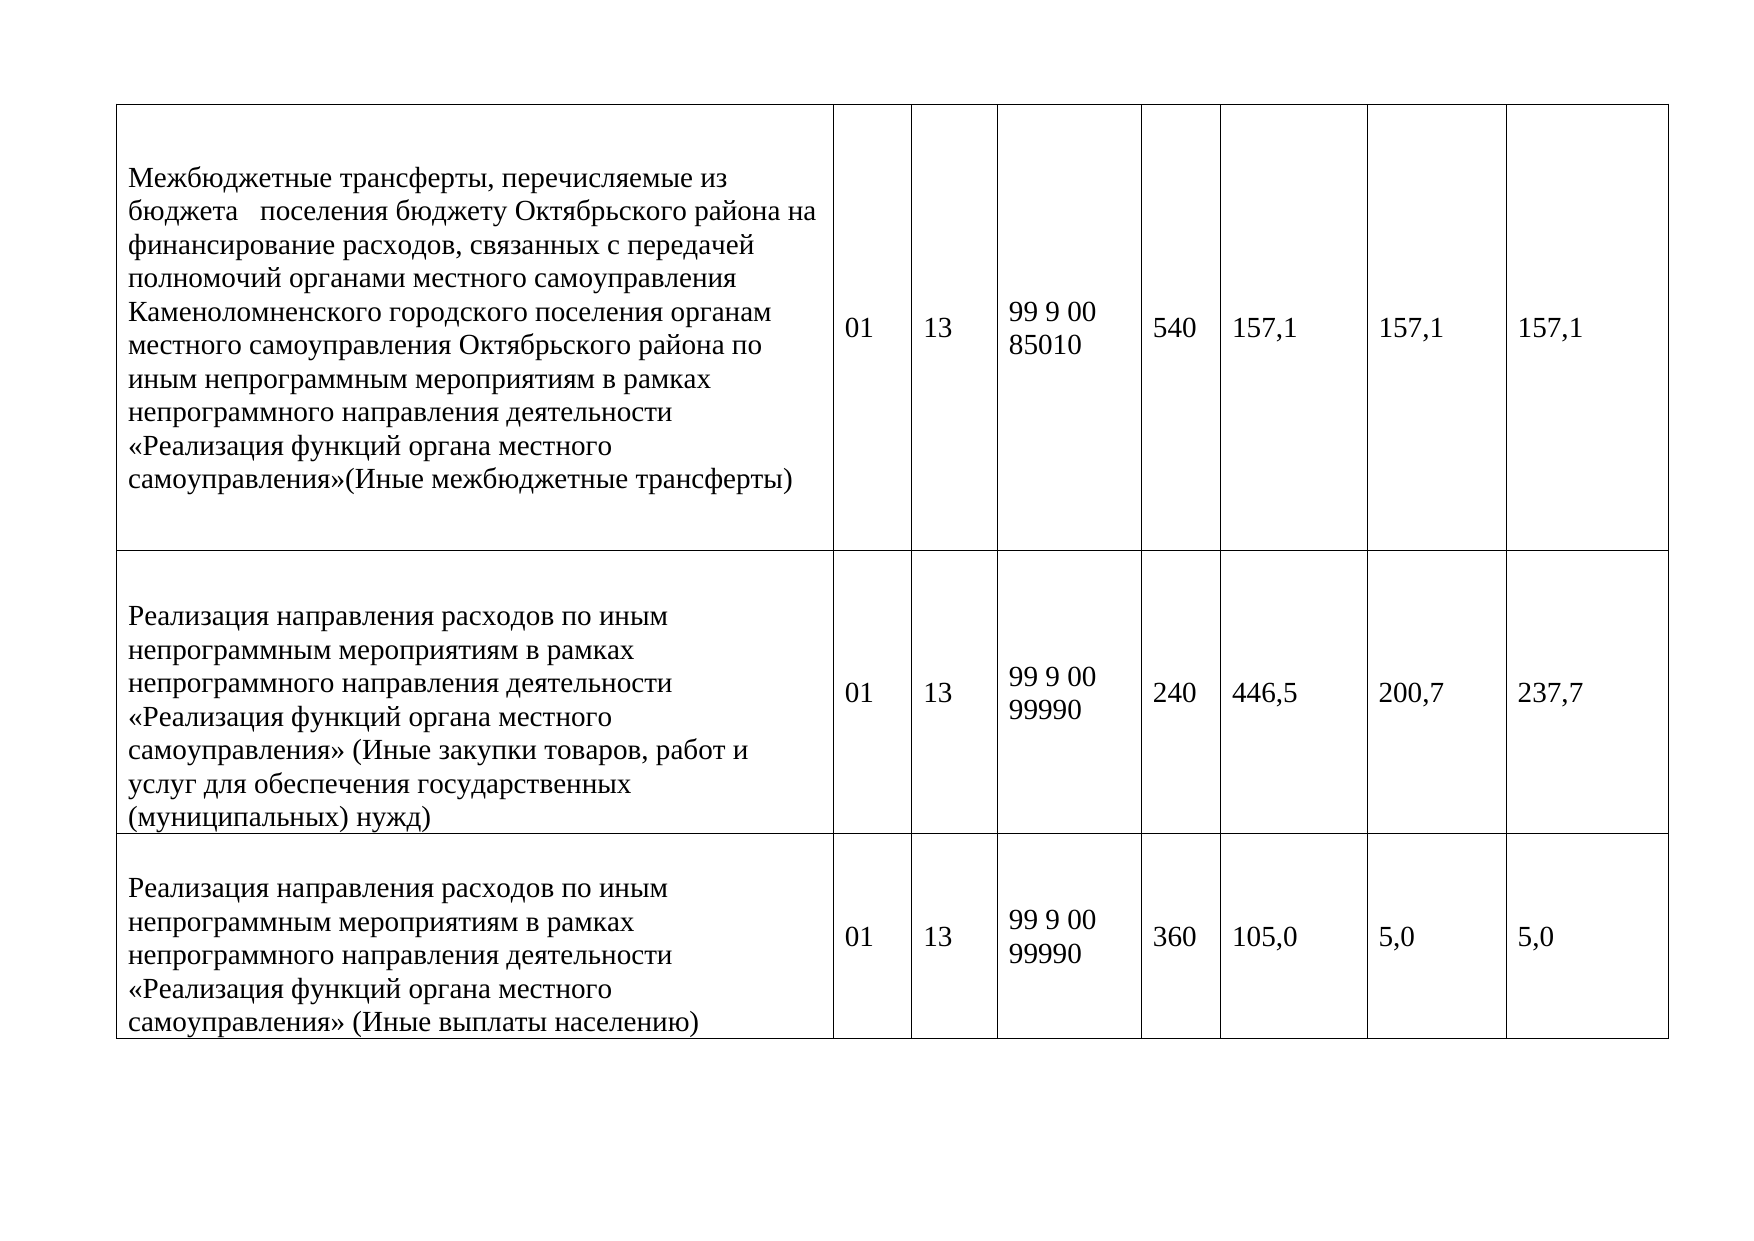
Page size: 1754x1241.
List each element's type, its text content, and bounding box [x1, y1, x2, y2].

table_cell 240 [1142, 551, 1220, 833]
table_cell 157,1 [1221, 105, 1367, 550]
table_cell 540 [1142, 105, 1220, 550]
table_cell 5,0 [1507, 834, 1668, 1038]
table_cell 01 [834, 551, 911, 833]
table_cell 13 [912, 551, 997, 833]
table_cell Реализация направления расходов по иным непрограммным мероприятиям в рамках непрограммного направления деятельности «Реализация функций органа местного самоуправления» (Иные закупки товаров, работ и услуг для обеспечения государственных (муниципальных) нужд) [117, 551, 833, 833]
table_cell 200,7 [1368, 551, 1506, 833]
table_cell 99 9 00 85010 [998, 105, 1141, 550]
table_cell 99 9 00 99990 [998, 551, 1141, 833]
table_cell Реализация направления расходов по иным непрограммным мероприятиям в рамках непрограммного направления деятельности «Реализация функций органа местного самоуправления» (Иные выплаты населению) [117, 834, 833, 1038]
table_cell 13 [912, 105, 997, 550]
table_cell 446,5 [1221, 551, 1367, 833]
table_cell 157,1 [1507, 105, 1668, 550]
table_cell 157,1 [1368, 105, 1506, 550]
table_cell Межбюджетные трансферты, перечисляемые из бюджета поселения бюджету Октябрьского района на финансирование расходов, связанных с передачей полномочий органами местного самоуправления Каменоломненского городского поселения органам местного самоуправления Октябрьского района по иным непрограммным мероприятиям в рамках непрограммного направления деятельности «Реализация функций органа местного самоуправления»(Иные межбюджетные трансферты) [117, 105, 833, 550]
table_cell 360 [1142, 834, 1220, 1038]
table_cell 5,0 [1368, 834, 1506, 1038]
table_cell 13 [912, 834, 997, 1038]
table_cell 01 [834, 105, 911, 550]
table_cell 237,7 [1507, 551, 1668, 833]
table_cell 99 9 00 99990 [998, 834, 1141, 1038]
table_cell 105,0 [1221, 834, 1367, 1038]
table_cell 01 [834, 834, 911, 1038]
